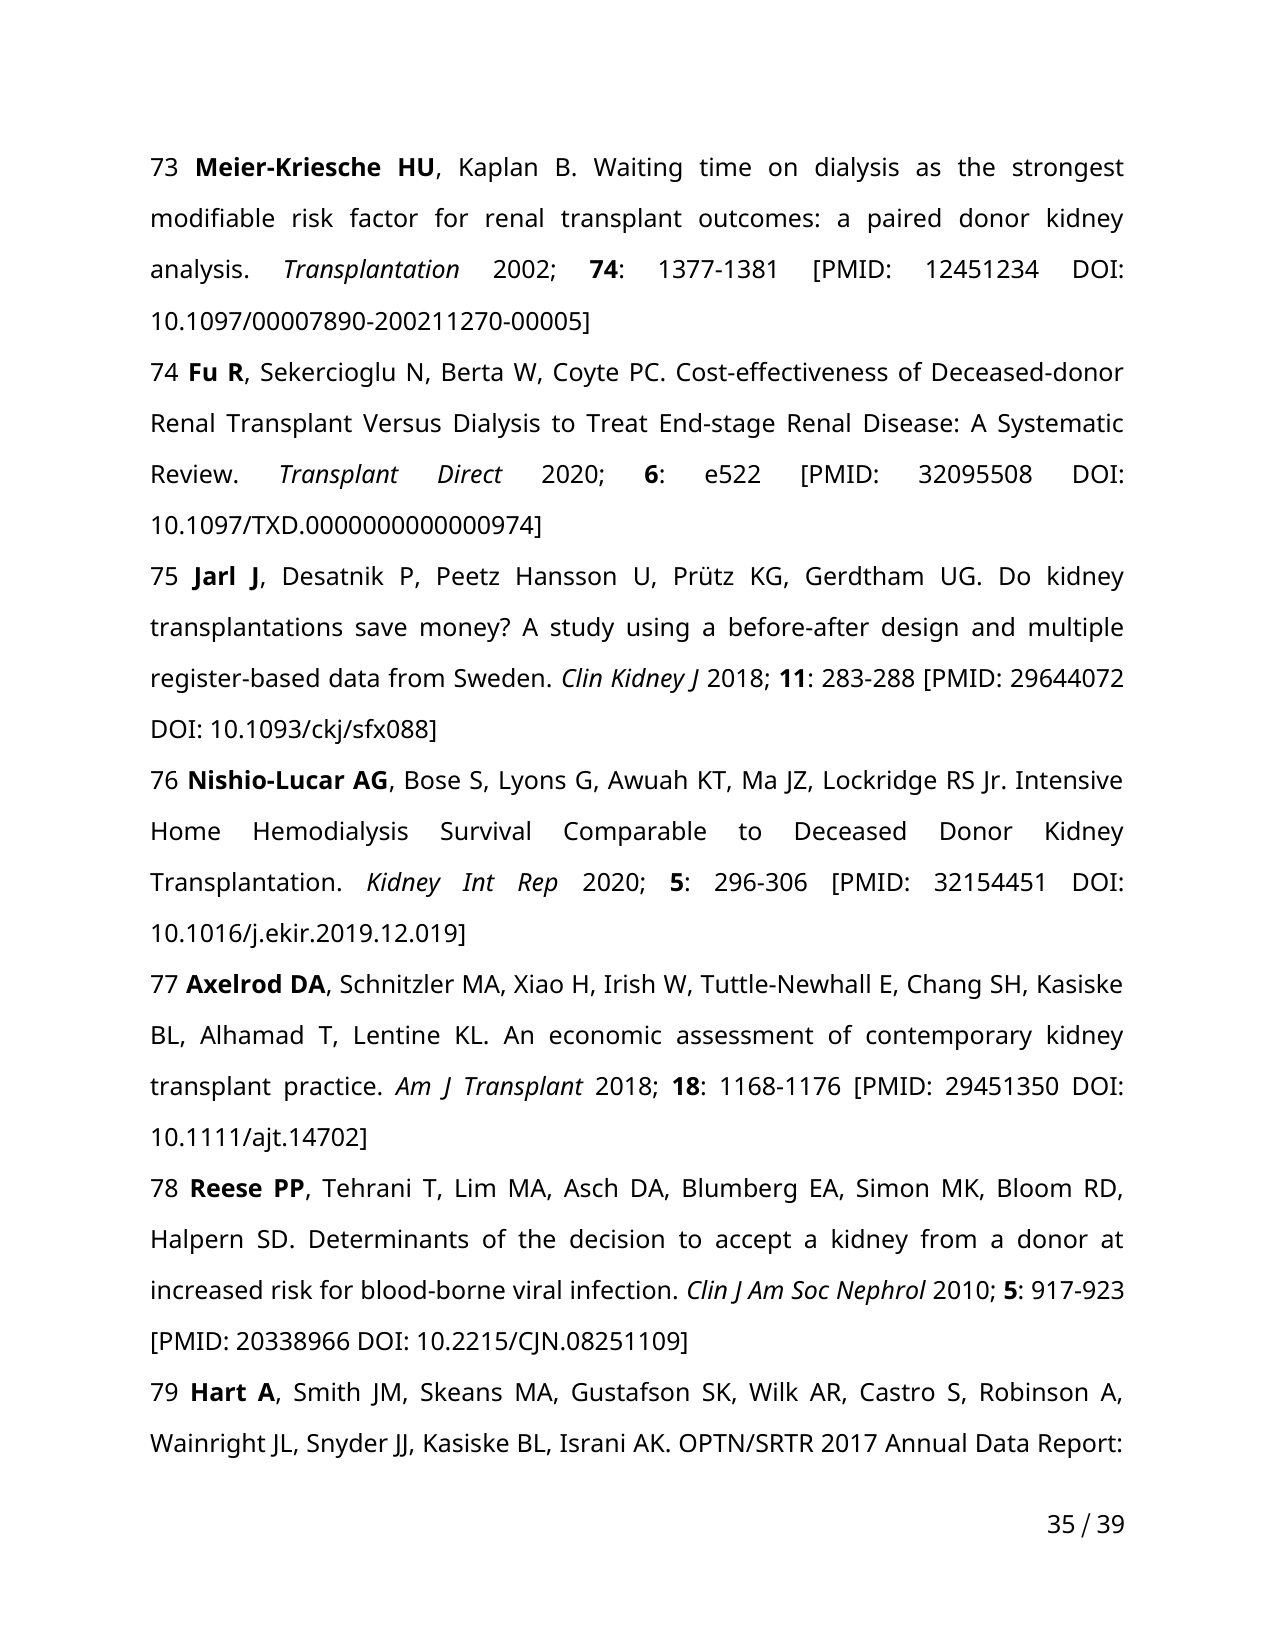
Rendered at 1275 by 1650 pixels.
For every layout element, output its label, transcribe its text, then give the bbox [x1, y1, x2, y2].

text 75 Jarl J, Desatnik P, Peetz Hansson U, Prütz KG, Gerdtham UG. Do kidney transplantations save money? A study using a before-after design and multiple register-based data from Sweden. Clin Kidney J 2018; 11: 283-288 [PMID: 29644072 DOI: 10.1093/ckj/sfx088] [150, 558, 1125, 746]
text 73 Meier-Kriesche HU, Kaplan B. Waiting time on dialysis as the strongest modifiable risk factor for renal transplant outcomes: a paired donor kidney analysis. Transplantation 2002; 74: 1377-1381 [PMID: 12451234 DOI: 10.1097/00007890-200211270-00005] [150, 150, 1125, 337]
text 76 Nishio-Lucar AG, Bose S, Lyons G, Awuah KT, Ma JZ, Lockridge RS Jr. Intensive Home Hemodialysis Survival Comparable to Deceased Donor Kidney Transplantation. Kidney Int Rep 2020; 5: 296-306 [PMID: 32154451 DOI: 10.1016/j.ekir.2019.12.019] [150, 762, 1125, 950]
text 78 Reese PP, Tehrani T, Lim MA, Asch DA, Blumberg EA, Simon MK, Bloom RD, Halpern SD. Determinants of the decision to accept a kidney from a donor at increased risk for blood-borne viral infection. Clin J Am Soc Nephrol 2010; 5: 917-923 [PMID: 20338966 DOI: 10.2215/CJN.08251109] [150, 1171, 1125, 1358]
text 74 Fu R, Sekercioglu N, Berta W, Coyte PC. Cost-effectiveness of Deceased-donor Renal Transplant Versus Dialysis to Treat End-stage Renal Disease: A Systematic Review. Transplant Direct 2020; 6: e522 [PMID: 32095508 DOI: 10.1097/TXD.0000000000000974] [150, 354, 1125, 541]
text 77 Axelrod DA, Schnitzler MA, Xiao H, Irish W, Tuttle-Newhall E, Chang SH, Kasiske BL, Alhamad T, Lentine KL. An economic assessment of contemporary kidney transplant practice. Am J Transplant 2018; 18: 1168-1176 [PMID: 29451350 DOI: 10.1111/ajt.14702] [150, 967, 1125, 1154]
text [150, 1375, 1125, 1460]
